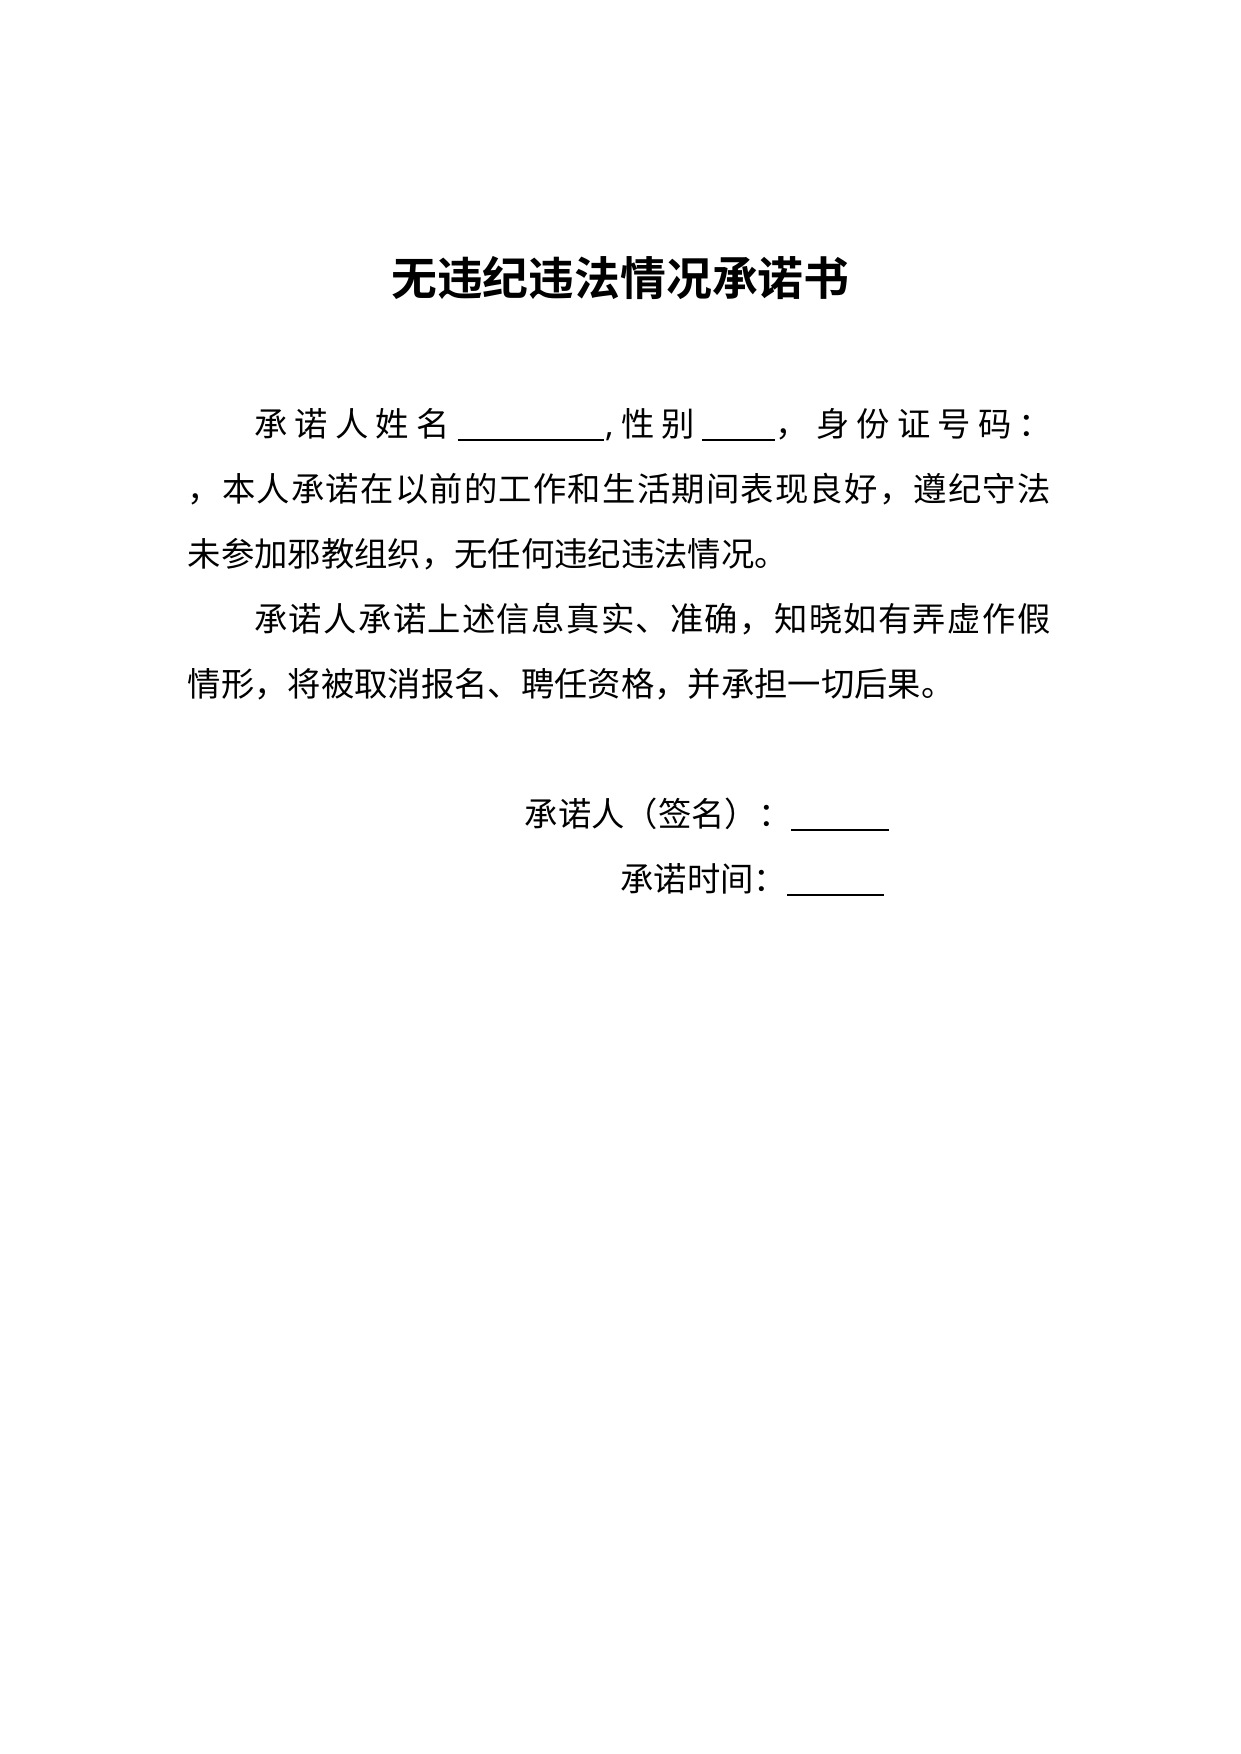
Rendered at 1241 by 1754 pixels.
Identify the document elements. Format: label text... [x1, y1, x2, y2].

text 承诺人（签名）： [187, 779, 1053, 844]
text 无违纪违法情况承诺书 [187, 227, 1053, 324]
text 承诺人承诺上述信息真实、准确，知晓如有弄虚作假情形，将被取消报名、聘任资格，并承担一切后果。 [187, 584, 1053, 714]
text 承诺时间： [187, 844, 1053, 909]
text 承诺人姓名 ,性别 ，身份证号码： ，本人承诺在以前的工作和生活期间表现良好，遵纪守法，未参加邪教组织，无任何违纪违法情况。 [187, 389, 1053, 584]
